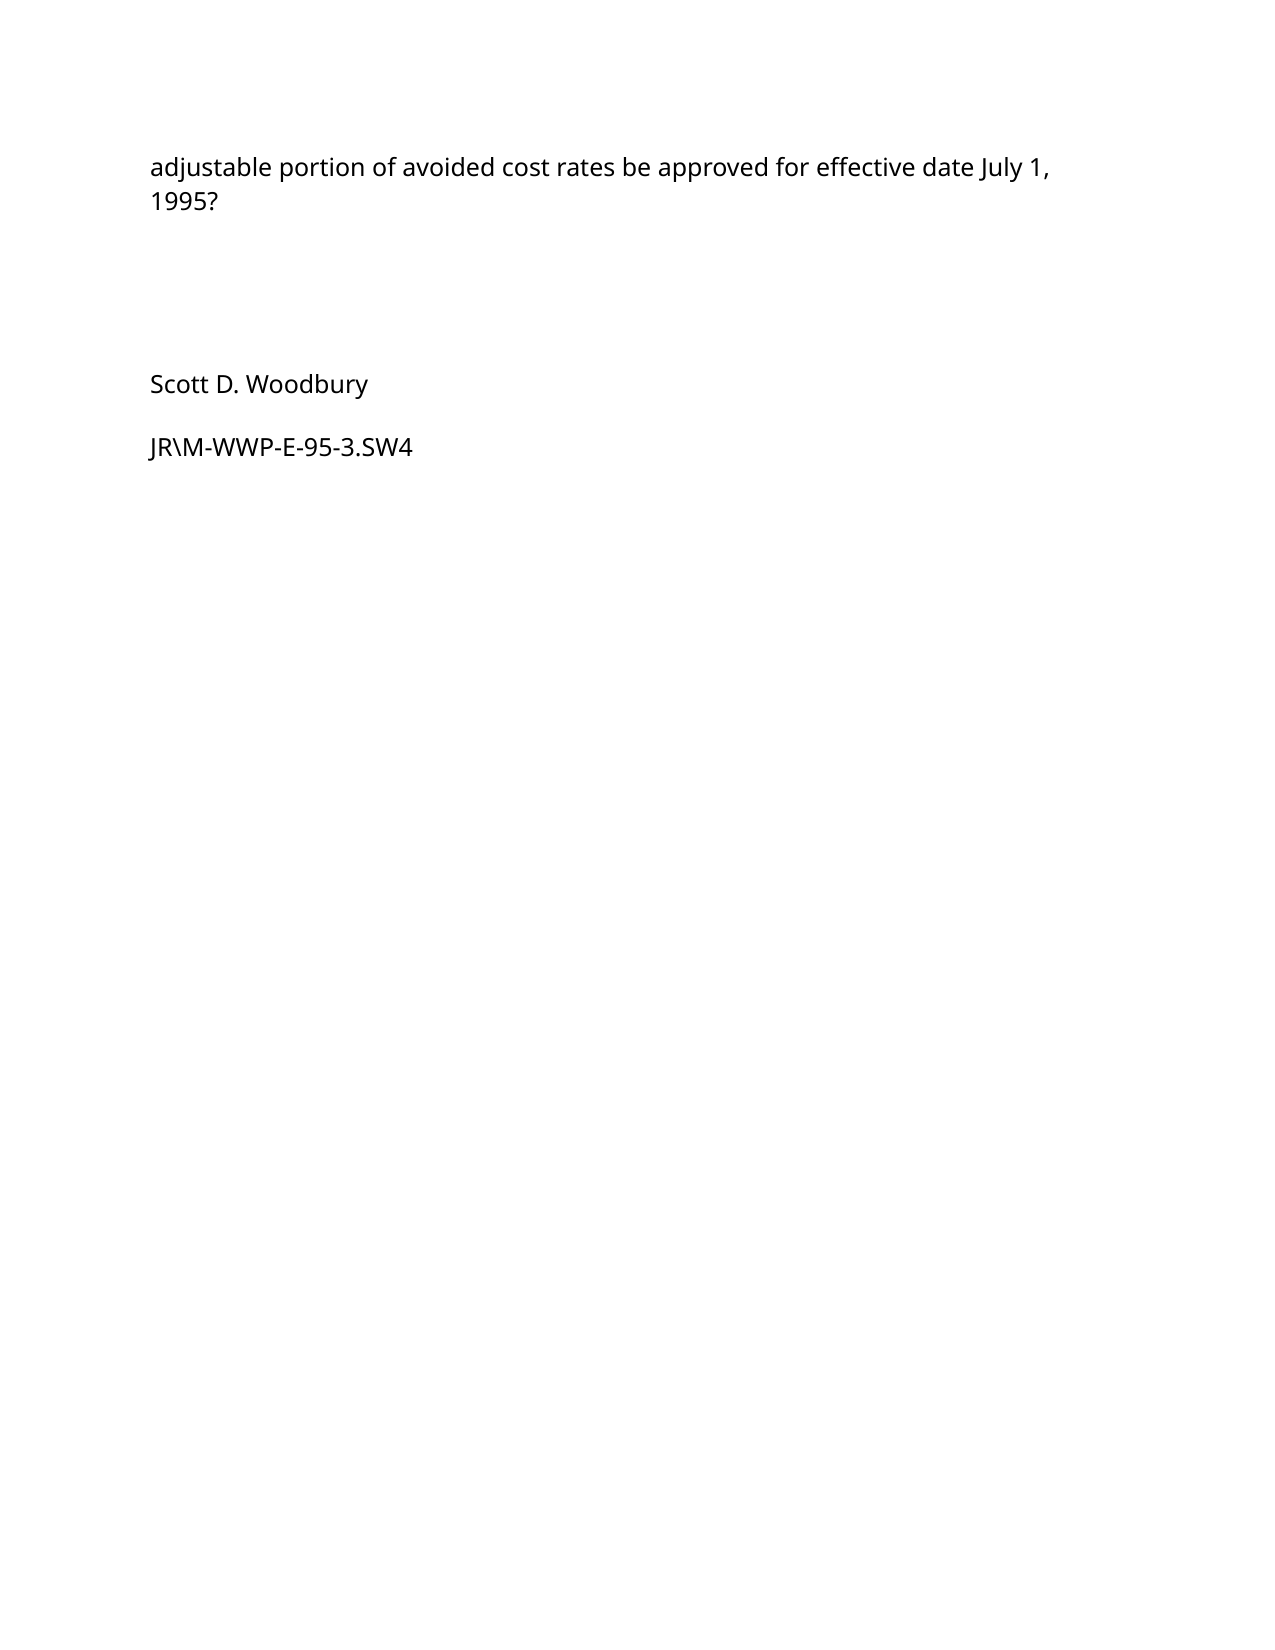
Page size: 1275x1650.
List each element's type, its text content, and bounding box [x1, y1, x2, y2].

text Scott D. Woodbury [150, 367, 1125, 401]
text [150, 150, 1125, 218]
text JR\M-WWP-E-95-3.SW4 [150, 430, 1125, 464]
